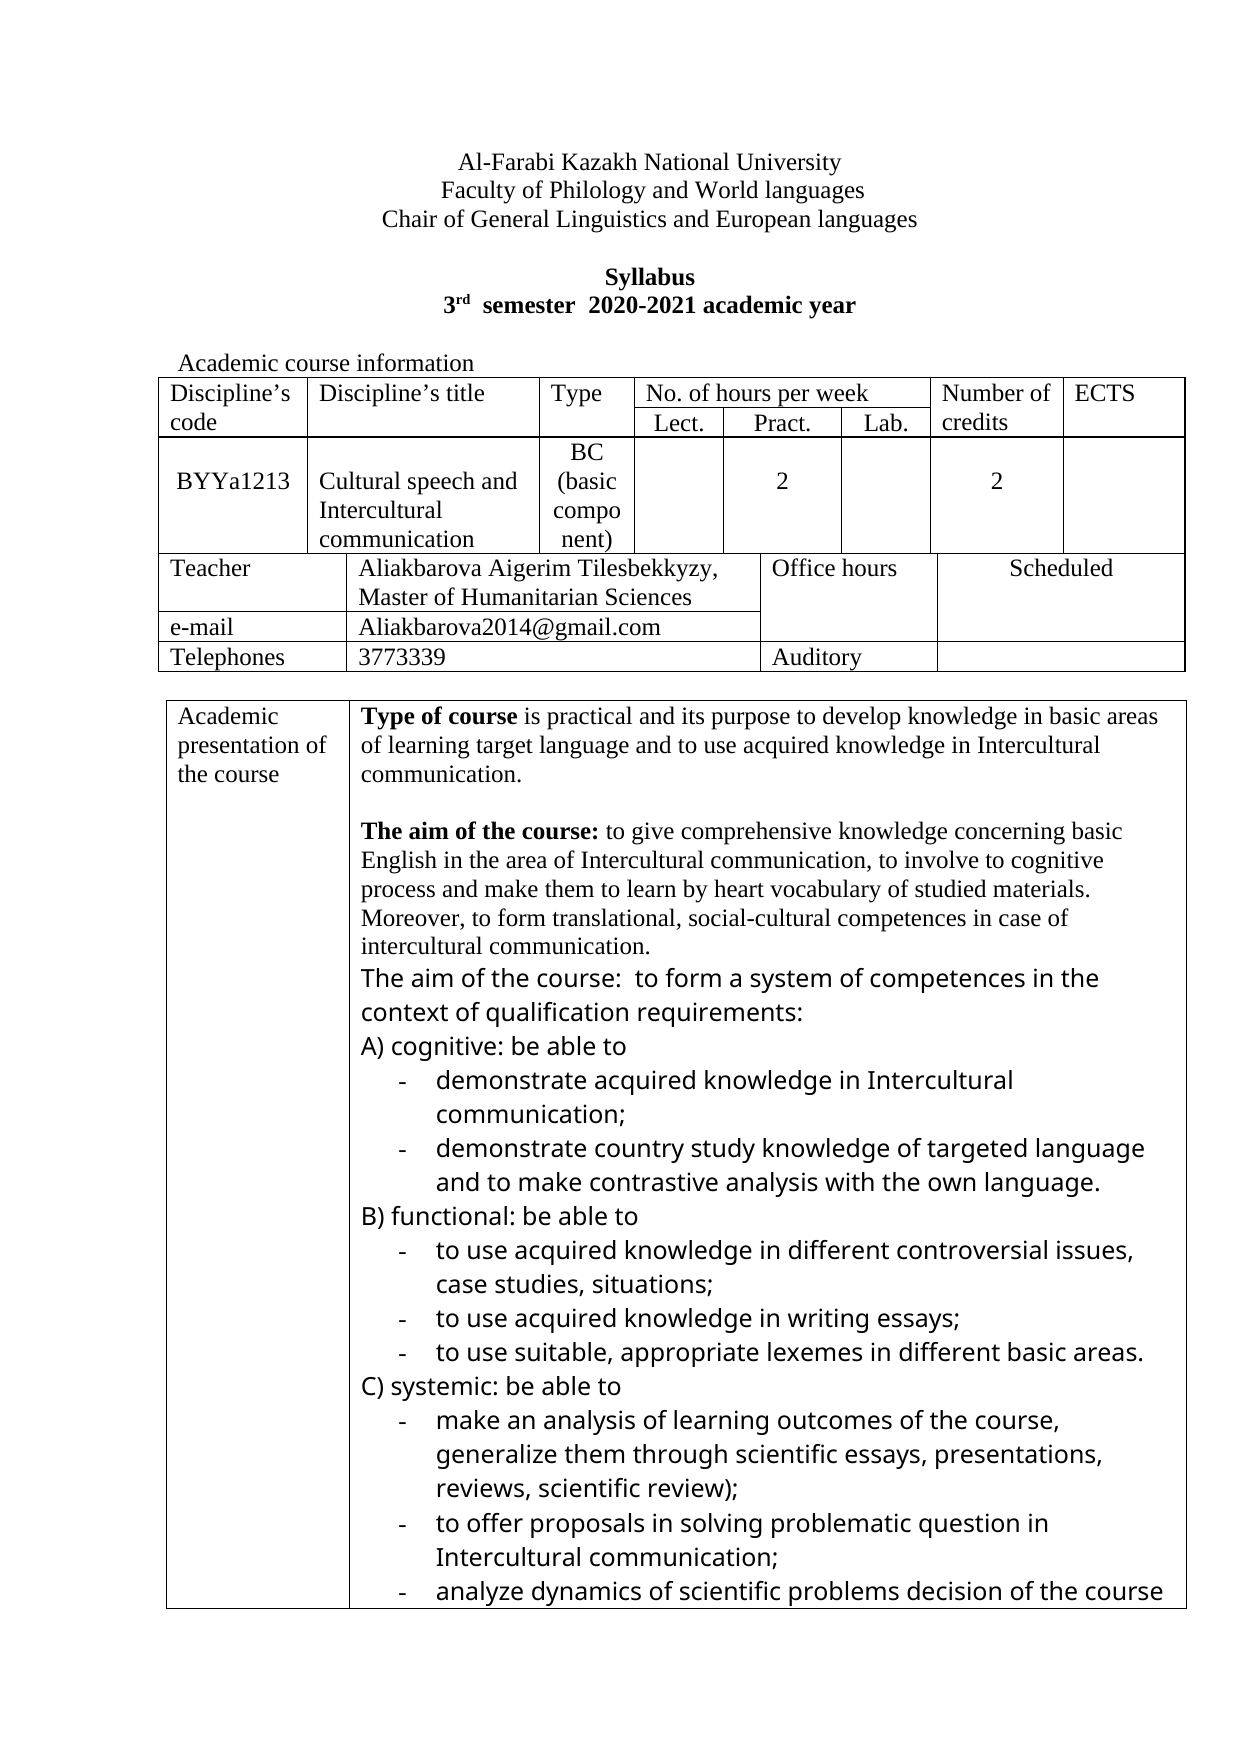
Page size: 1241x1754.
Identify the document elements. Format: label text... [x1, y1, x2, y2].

text Chair of General Linguistics and European languages [177, 204, 1122, 233]
table_cell [938, 642, 1184, 671]
table_cell Lab. [842, 408, 930, 436]
table_cell Telephones [159, 642, 346, 671]
table_cell 3773339 [347, 642, 760, 671]
table_cell Aliakbarova2014@gmail.com [347, 612, 760, 641]
table_cell Lect. [635, 408, 723, 436]
table_cell Aliakbarova Aigerim Tilesbekkyzy, Master of Humanitarian Sciences [347, 554, 760, 611]
text Syllabus 3rd semester 2020-2021 academic year [177, 262, 1122, 319]
table_header No. of hours per week [635, 378, 930, 407]
table_cell [635, 438, 723, 552]
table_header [350, 701, 1186, 1607]
table_cell Scheduled [938, 554, 1184, 641]
table_cell 2 [931, 438, 1063, 552]
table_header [167, 701, 349, 1607]
table_header Type [540, 378, 634, 436]
table_cell BC (basic component) [540, 438, 634, 552]
text Faculty of Philology and World languages [177, 176, 1122, 204]
table_cell Auditory [761, 642, 937, 671]
table_cell Pract. [724, 408, 841, 436]
table_cell BYYa1213 [159, 438, 307, 552]
table_cell Teacher [159, 554, 346, 611]
table_cell e-mail [159, 612, 346, 641]
table_cell Cultural speech and Intercultural communication [308, 438, 539, 552]
table_cell Office hours [761, 554, 937, 641]
table_header ECTS [1064, 378, 1184, 436]
table_cell [842, 438, 930, 552]
table_header Discipline’s code [159, 378, 307, 436]
table_cell [1064, 438, 1184, 552]
table_header Discipline’s title [308, 378, 539, 436]
text Academic course information [177, 348, 1122, 377]
table_header Number of credits [931, 378, 1063, 436]
table_cell 2 [724, 438, 841, 552]
